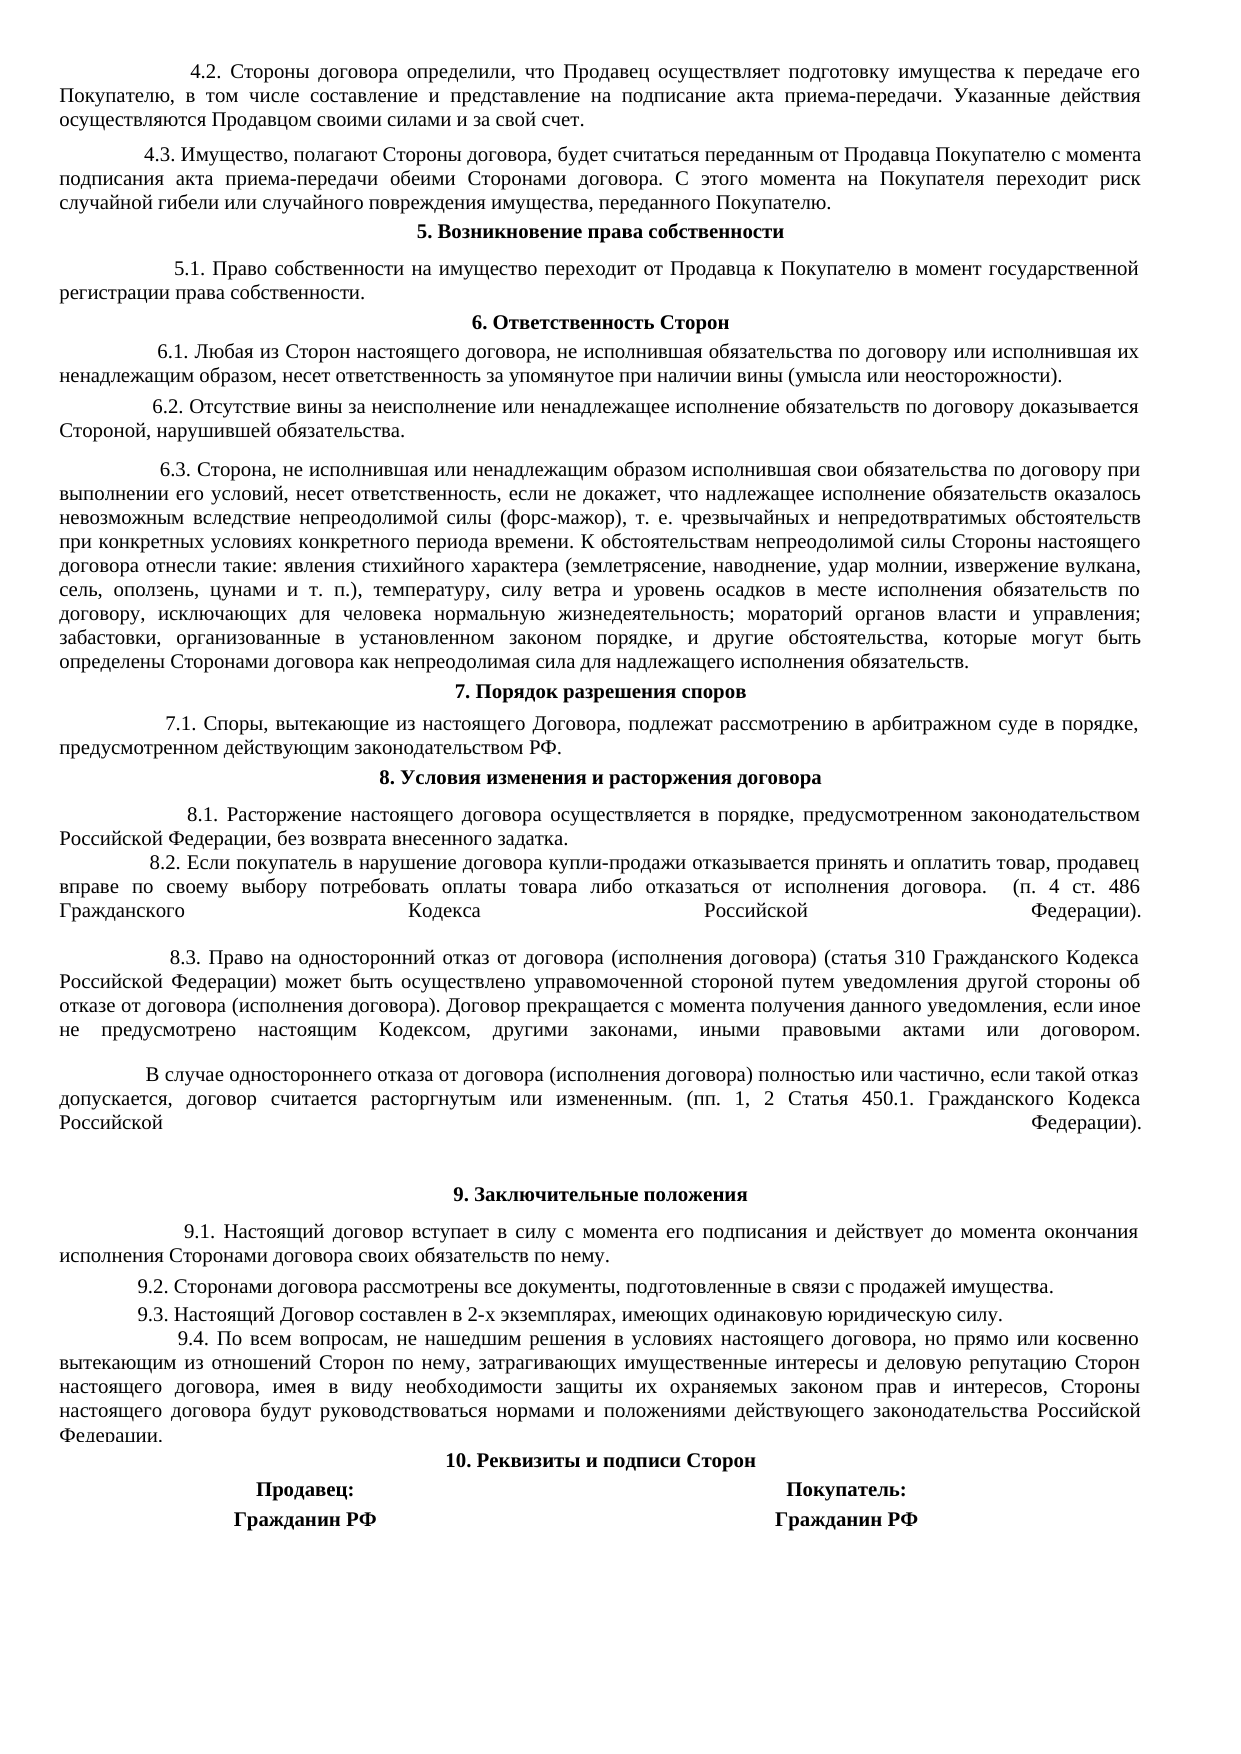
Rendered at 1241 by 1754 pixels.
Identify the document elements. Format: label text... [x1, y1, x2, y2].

table_cell 6.2. Отсутствие вины за неисполнение или ненадлежащее исполнение обязательств по договору доказывается Стороной, нарушившей обязательства. [59, 387, 1142, 442]
table_cell 8. Условия изменения и расторжения договора [59, 759, 1142, 789]
table_cell 6.1. Любая из Сторон настоящего договора, не исполнившая обязательства по договору или исполнившая их ненадлежащим образом, несет ответственность за упомянутое при наличии вины (умысла или неосторожности). [59, 334, 1142, 387]
table_cell 5.1. Право собственности на имущество переходит от Продавца к Покупателю в момент государственной регистрации права собственности. [59, 244, 1142, 304]
table_cell Продавец: [59, 1472, 551, 1501]
table_cell 7.1. Споры, вытекающие из настоящего Договора, подлежат рассмотрению в арбитражном суде в порядке, предусмотренном действующим законодательством РФ. [59, 703, 1142, 759]
table_cell 6. Ответственность Сторон [59, 304, 1142, 334]
table_cell 9. Заключительные положения [59, 1176, 1142, 1206]
table_cell 9.1. Настоящий договор вступает в силу с момента его подписания и действует до момента окончания исполнения Сторонами договора своих обязательств по нему. [59, 1206, 1142, 1267]
table_cell 9.3. Настоящий Договор составлен в 2-х экземплярах, имеющих одинаковую юридическую силу. [59, 1298, 1142, 1326]
table_cell Гражданин РФ [551, 1501, 1142, 1531]
table_cell 8.1. Расторжение настоящего договора осуществляется в порядке, предусмотренном законодательством Российской Федерации, без возврата внесенного задатка. [59, 789, 1142, 850]
table_cell Гражданин РФ [59, 1501, 551, 1531]
table_cell 8.3. Право на односторонний отказ от договора (исполнения договора) (статья 310 Гражданского Кодекса Российской Федерации) может быть осуществлено управомоченной стороной путем уведомления другой стороны об отказе от договора (исполнения договора). Договор прекращается с момента получения данного уведомления, если иное не предусмотрено настоящим Кодексом, другими законами, иными правовыми актами или договором. [59, 945, 1142, 1062]
table_cell 10. Реквизиты и подписи Сторон [59, 1442, 1142, 1472]
table_cell 4.2. Стороны договора определили, что Продавец осуществляет подготовку имущества к передаче его Покупателю, в том числе составление и представление на подписание акта приема-передачи. Указанные действия осуществляются Продавцом своими силами и за свой счет. [59, 59, 1142, 131]
table_cell 9.2. Сторонами договора рассмотрены все документы, подготовленные в связи с продажей имущества. [59, 1267, 1142, 1298]
table_cell Покупатель: [551, 1472, 1142, 1501]
table_cell 6.3. Сторона, не исполнившая или ненадлежащим образом исполнившая свои обязательства по договору при выполнении его условий, несет ответственность, если не докажет, что надлежащее исполнение обязательств оказалось невозможным вследствие непреодолимой силы (форс-мажор), т. е. чрезвычайных и непредотвратимых обстоятельств при конкретных условиях конкретного периода времени. К обстоятельствам непреодолимой силы Стороны настоящего договора отнесли такие: явления стихийного характера (землетрясение, наводнение, удар молнии, извержение вулкана, сель, оползень, цунами и т. п.), температуру, силу ветра и уровень осадков в месте исполнения обязательств по договору, исключающих для человека нормальную жизнедеятельность; мораторий органов власти и управления; забастовки, организованные в установленном законом порядке, и другие обстоятельства, которые могут быть определены Сторонами договора как непреодолимая сила для надлежащего исполнения обязательств. [59, 442, 1142, 673]
table_cell 4.3. Имущество, полагают Стороны договора, будет считаться переданным от Продавца Покупателю с момента подписания акта приема-передачи обеими Сторонами договора. С этого момента на Покупателя переходит риск случайной гибели или случайного повреждения имущества, переданного Покупателю. [59, 131, 1142, 214]
table_cell 8.2. Если покупатель в нарушение договора купли-продажи отказывается принять и оплатить товар, продавец вправе по своему выбору потребовать оплаты товара либо отказаться от исполнения договора. (п. 4 ст. 486 Гражданского Кодекса Российской Федерации). [59, 850, 1142, 945]
table_cell В случае одностороннего отказа от договора (исполнения договора) полностью или частично, если такой отказ допускается, договор считается расторгнутым или измененным. (пп. 1, 2 Статья 450.1. Гражданского Кодекса Российской Федерации). [59, 1062, 1142, 1176]
table_cell 7. Порядок разрешения споров [59, 673, 1142, 703]
table_cell 9.4. По всем вопросам, не нашедшим решения в условиях настоящего договора, но прямо или косвенно вытекающим из отношений Сторон по нему, затрагивающих имущественные интересы и деловую репутацию Сторон настоящего договора, имея в виду необходимости защиты их охраняемых законом прав и интересов, Стороны настоящего договора будут руководствоваться нормами и положениями действующего законодательства Российской Федерации. [59, 1326, 1142, 1442]
table_cell 5. Возникновение права собственности [59, 214, 1142, 243]
